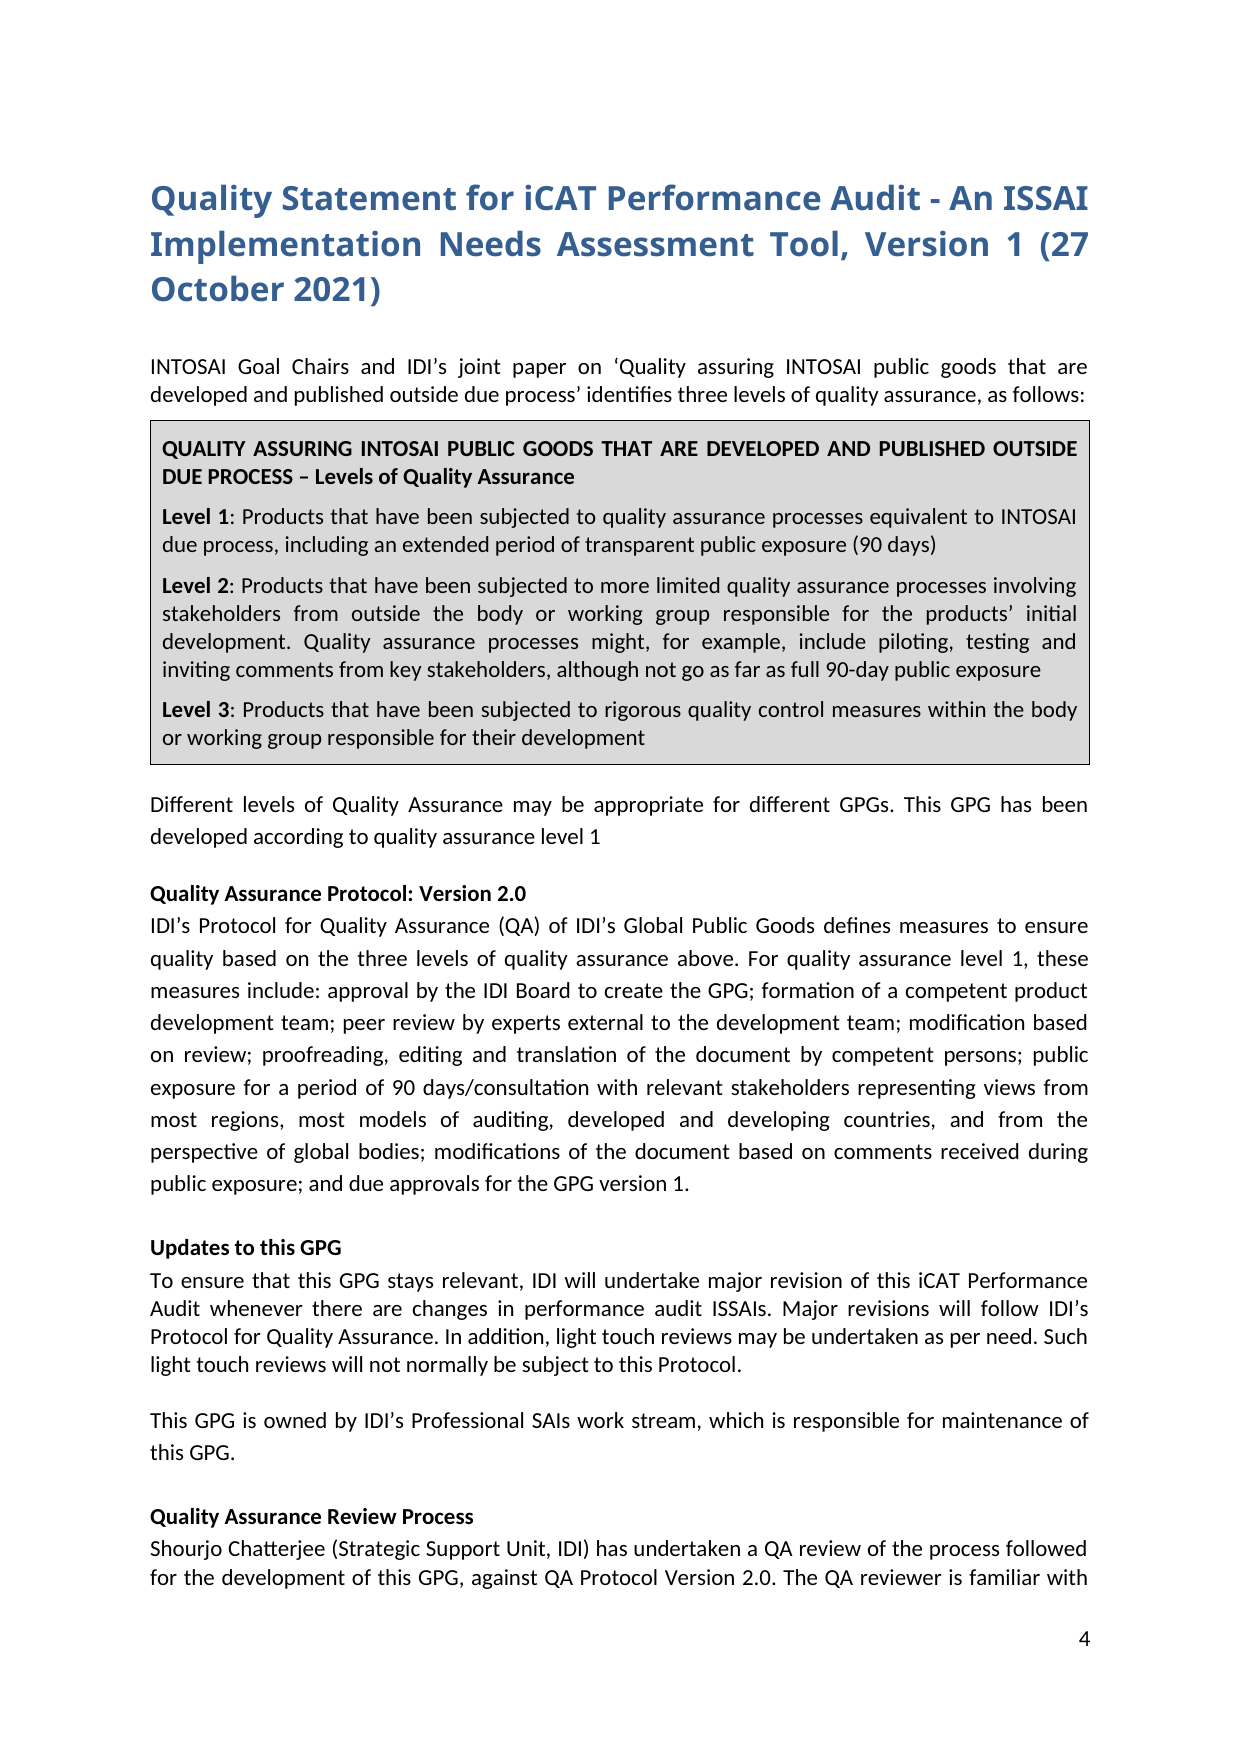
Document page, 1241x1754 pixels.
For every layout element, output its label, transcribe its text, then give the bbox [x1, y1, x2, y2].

subtitle Quality Statement for iCAT Performance Audit - An ISSAI Implementation Needs Assessment Tool, Version 1 (27 October 2021) [150, 175, 1090, 311]
text Quality Assurance Protocol: Version 2.0 [150, 879, 1090, 907]
text Updates to this GPG [150, 1233, 1090, 1262]
text Quality Assurance Review Process [150, 1502, 1090, 1530]
table_header QUALITY ASSURING INTOSAI PUBLIC GOODS THAT ARE DEVELOPED AND PUBLISHED OUTSIDE DUE PROCESS – Levels of Quality Assurance Level 1: Products that have been subjected to quality assurance processes equivalent to INTOSAI due process, including an extended period of transparent public exposure (90 days) Level 2: Products that have been subjected to more limited quality assurance processes involving stakeholders from outside the body or working group responsible for the products’ initial development. Quality assurance processes might, for example, include piloting, testing and inviting comments from key stakeholders, although not go as far as full 90-day public exposure Level 3: Products that have been subjected to rigorous quality control measures within the body or working group responsible for their development [151, 421, 1089, 764]
text INTOSAI Goal Chairs and IDI’s joint paper on ‘Quality assuring INTOSAI public goods that are developed and published outside due process’ identifies three levels of quality assurance, as follows: [150, 352, 1090, 408]
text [150, 1534, 1090, 1591]
text IDI’s Protocol for Quality Assurance (QA) of IDI’s Global Public Goods defines measures to ensure quality based on the three levels of quality assurance above. For quality assurance level 1, these measures include: approval by the IDI Board to create the GPG; formation of a competent product development team; peer review by experts external to the development team; modification based on review; proofreading, editing and translation of the document by competent persons; public exposure for a period of 90 days/consultation with relevant stakeholders representing views from most regions, most models of auditing, developed and developing countries, and from the perspective of global bodies; modifications of the document based on comments received during public exposure; and due approvals for the GPG version 1. [150, 912, 1090, 1197]
text This GPG is owned by IDI’s Professional SAIs work stream, which is responsible for maintenance of this GPG. [150, 1406, 1090, 1466]
text To ensure that this GPG stays relevant, IDI will undertake major revision of this iCAT Performance Audit whenever there are changes in performance audit ISSAIs. Major revisions will follow IDI’s Protocol for Quality Assurance. In addition, light touch reviews may be undertaken as per need. Such light touch reviews will not normally be subject to this Protocol. [150, 1266, 1090, 1378]
text Different levels of Quality Assurance may be appropriate for different GPGs. This GPG has been developed according to quality assurance level 1 [150, 790, 1090, 850]
